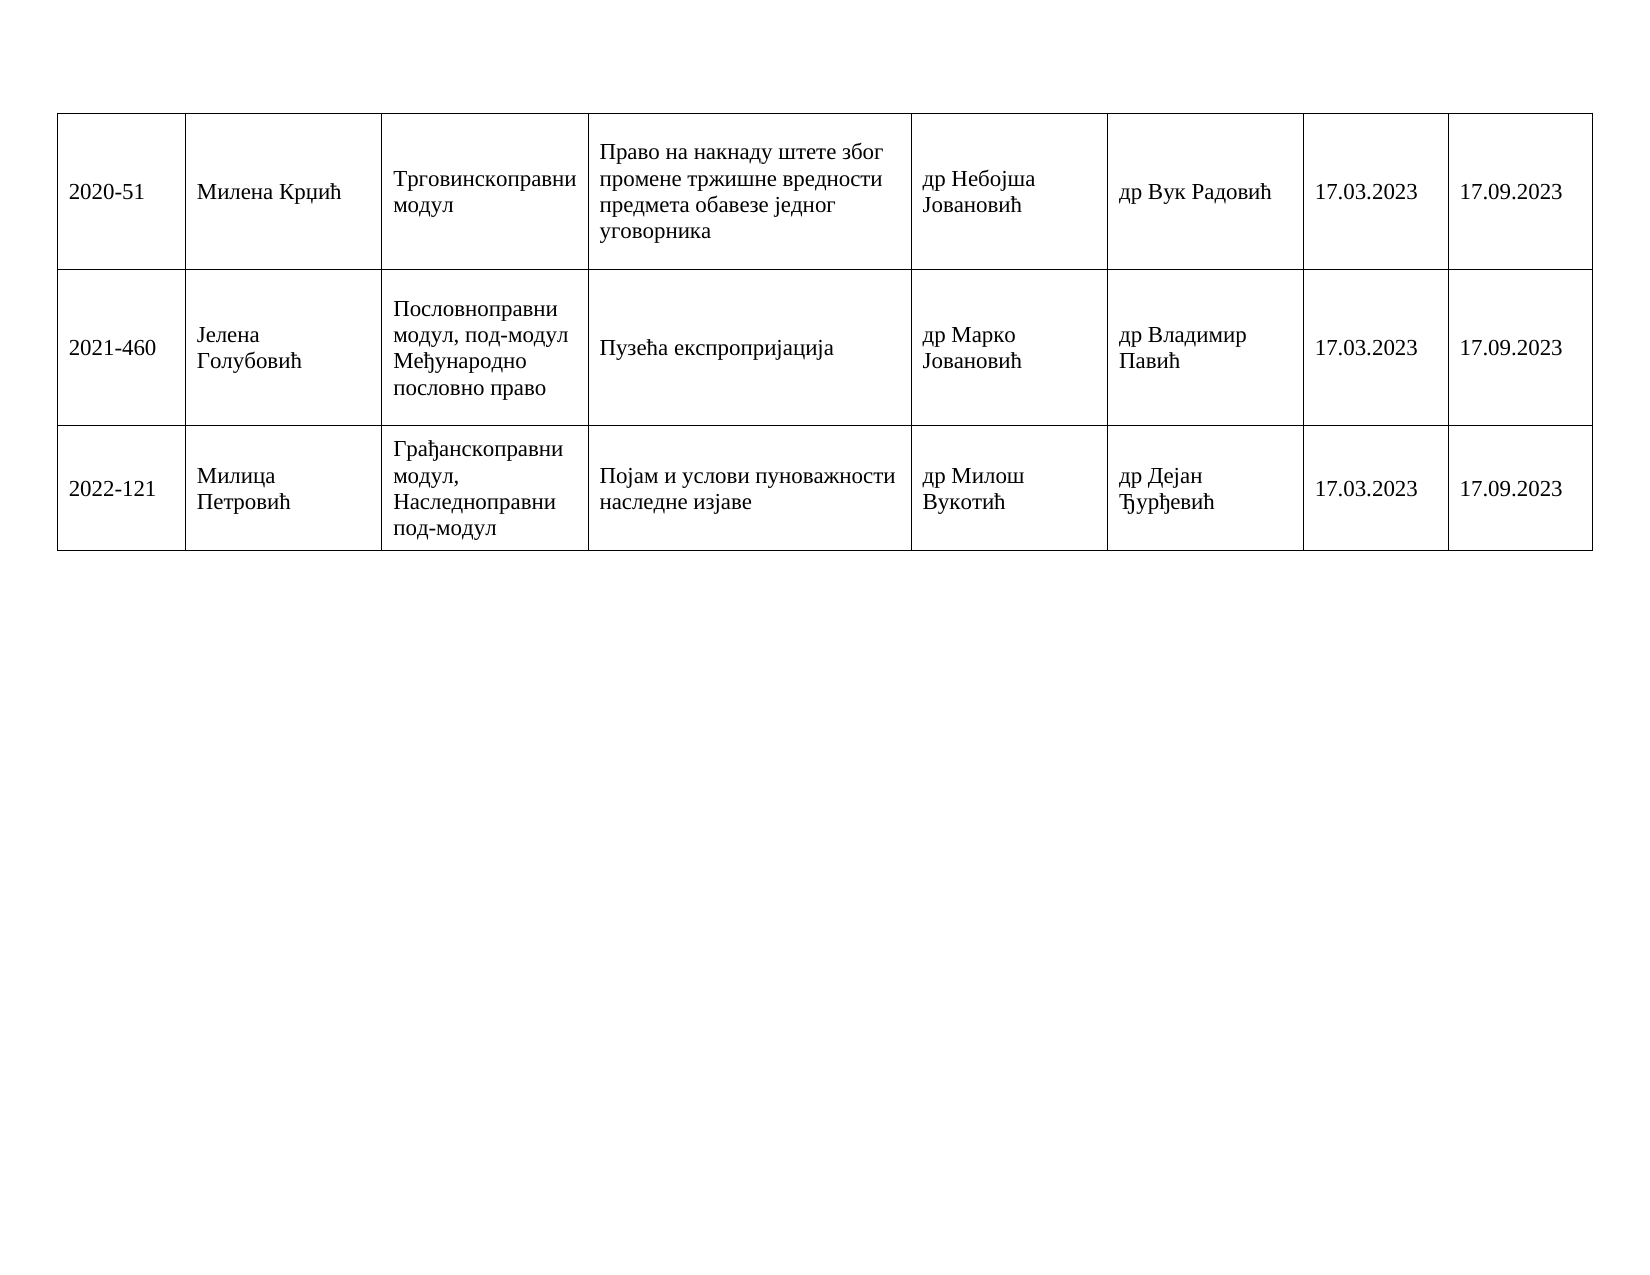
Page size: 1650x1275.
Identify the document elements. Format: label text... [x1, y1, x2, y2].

table_cell 17.09.2023 [1449, 114, 1592, 269]
table_cell Право на накнаду штете због промене тржишне вредности предмета обавезе једног уговорника [589, 114, 911, 269]
table_cell Милена Крџић [186, 114, 381, 269]
table_cell др Небојша Јовановић [912, 114, 1107, 269]
table_cell 17.09.2023 [1449, 426, 1592, 550]
table_cell Трговинскоправни модул [382, 114, 588, 269]
table_cell др Марко Јовановић [912, 270, 1107, 425]
table_cell 17.03.2023 [1304, 426, 1448, 550]
table_cell Грађанскоправни модул, Наследноправни под-модул [382, 426, 588, 550]
table_cell др Владимир Павић [1108, 270, 1303, 425]
table_cell др Вук Радовић [1108, 114, 1303, 269]
table_cell 17.03.2023 [1304, 270, 1448, 425]
table_cell 17.03.2023 [1304, 114, 1448, 269]
table_cell Јелена Голубовић [186, 270, 381, 425]
table_cell 2022-121 [58, 426, 185, 550]
table_cell др Милош Вукотић [912, 426, 1107, 550]
table_cell Пословноправни модул, под-модул Међународно пословно право [382, 270, 588, 425]
table_cell 17.09.2023 [1449, 270, 1592, 425]
table_cell Пузећа експропријација [589, 270, 911, 425]
table_cell Милица Петровић [186, 426, 381, 550]
table_cell Појам и услови пуноважности наследне изјаве [589, 426, 911, 550]
table_cell др Дејан Ђурђевић [1108, 426, 1303, 550]
table_cell 2021-460 [58, 270, 185, 425]
table_cell 2020-51 [58, 114, 185, 269]
